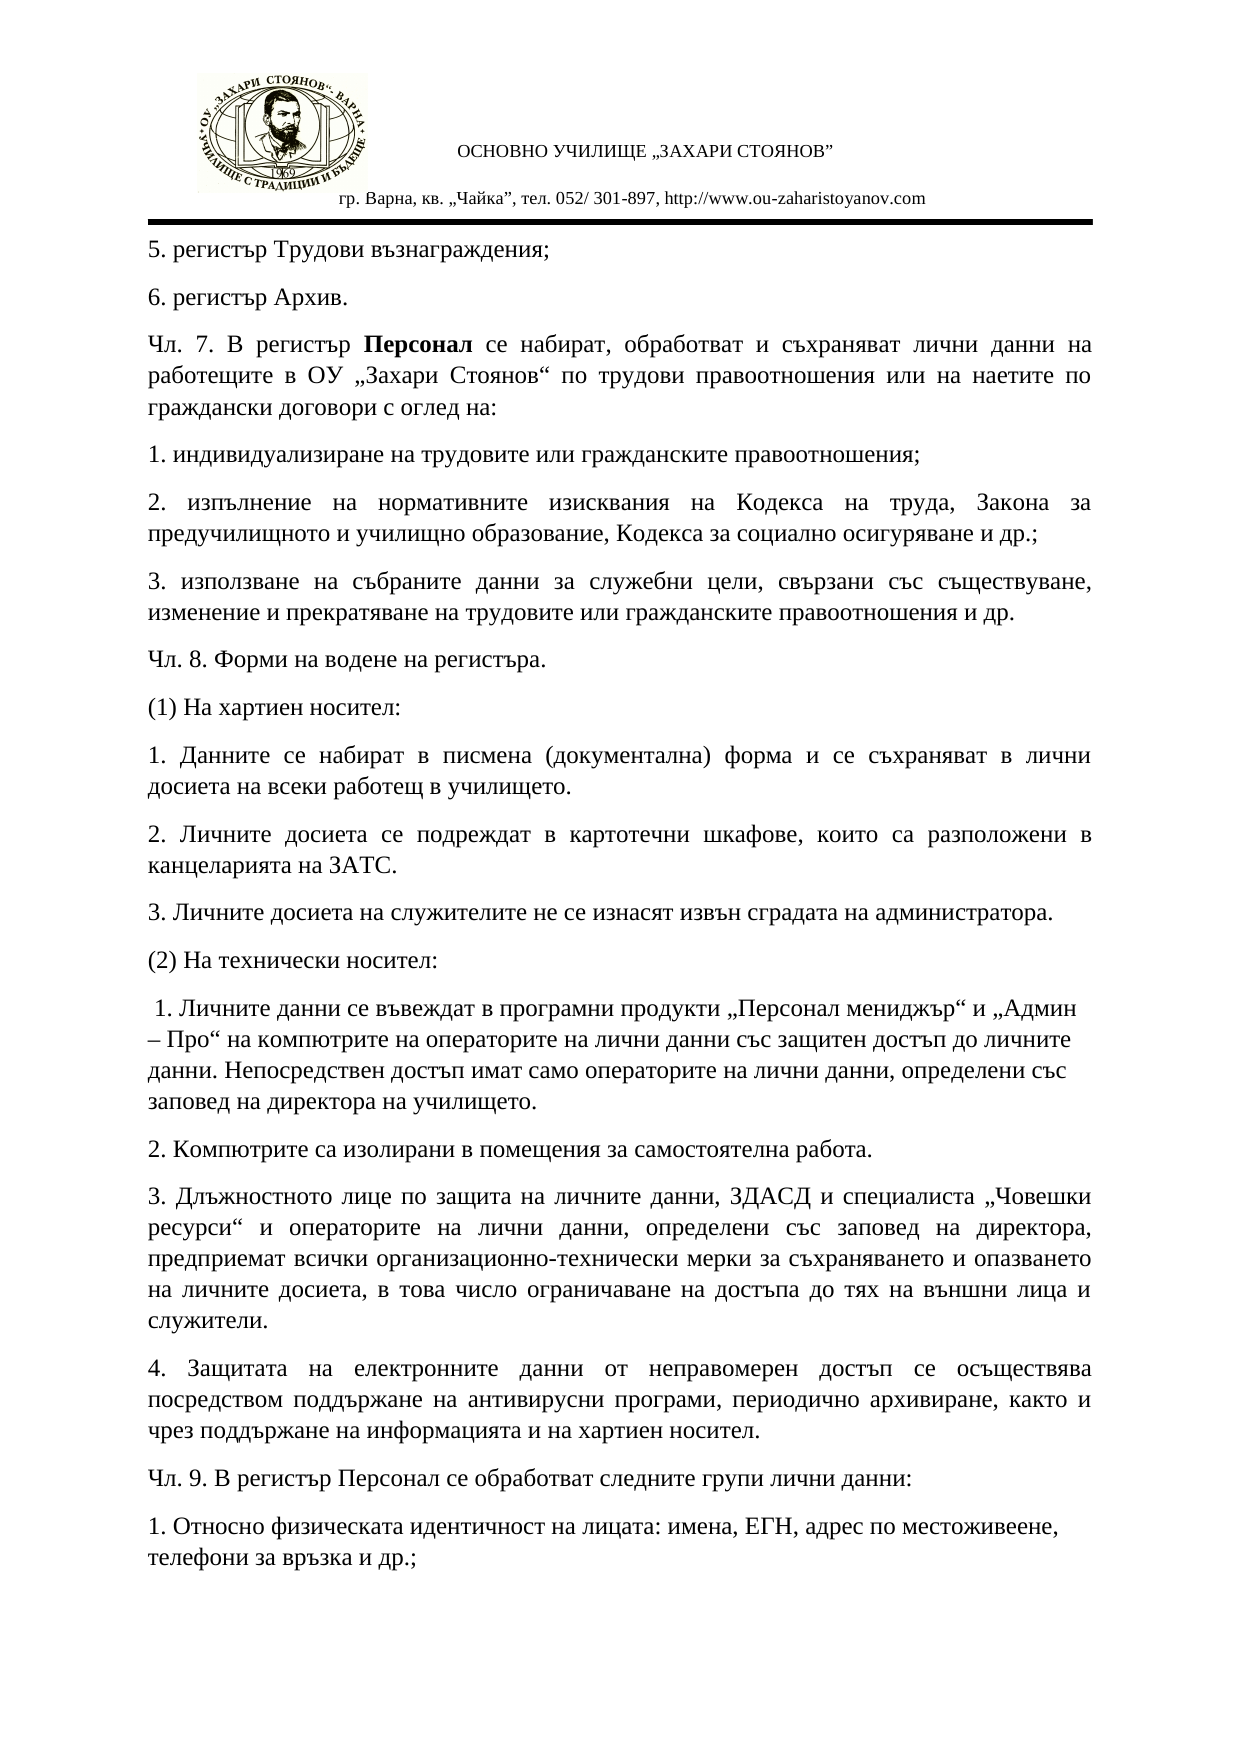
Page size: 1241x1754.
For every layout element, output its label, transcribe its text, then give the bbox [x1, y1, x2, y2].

text Чл. 7. В регистър Персонал се набират, обработват и съхраняват лични данни на работещите в ОУ „Захари Стоянов“ по трудови правоотношения или на наетите по граждански договори с оглед на: [148, 329, 1093, 420]
text 3. Личните досиета на служителите не се изнасят извън сградата на администратора. [148, 897, 1093, 926]
text 1. индивидуализиране на трудовите или гражданските правоотношения; [148, 439, 1093, 468]
text 4. Защитата на електронните данни от неправомерен достъп се осъществява посредством поддържане на антивирусни програми, периодично архивиране, както и чрез поддържане на информацията и на хартиен носител. [148, 1353, 1093, 1444]
text (2) На технически носител: [148, 945, 1093, 974]
text 5. регистър Трудови възнаграждения; [148, 234, 1093, 263]
text Чл. 8. Форми на водене на регистъра. [148, 644, 1093, 673]
text Чл. 9. В регистър Персонал се обработват следните групи лични данни: [148, 1463, 1093, 1492]
text 6. регистър Архив. [148, 282, 1093, 311]
text 1. Относно физическата идентичност на лицата: имена, ЕГН, адрес по местоживеене, телефони за връзка и др.; [148, 1511, 1093, 1571]
text 2. изпълнение на нормативните изисквания на Кодекса на труда, Закона за предучилищното и училищно образование, Кодекса за социално осигуряване и др.; [148, 487, 1093, 547]
text 3. Длъжностното лице по защита на личните данни, ЗДАСД и специалиста „Човешки ресурси“ и операторите на лични данни, определени със заповед на директора, предприемат всички организационно-технически мерки за съхраняването и опазването на личните досиета, в това число ограничаване на достъпа до тях на външни лица и служители. [148, 1181, 1093, 1334]
text 2. Личните досиета се подреждат в картотечни шкафове, които са разположени в канцеларията на ЗАТС. [148, 819, 1093, 878]
text 2. Компютрите са изолирани в помещения за самостоятелна работа. [148, 1134, 1093, 1162]
text (1) На хартиен носител: [148, 692, 1093, 721]
text 3. използване на събраните данни за служебни цели, свързани със съществуване, изменение и прекратяване на трудовите или гражданските правоотношения и др. [148, 566, 1093, 626]
text 1. Личните данни се въвеждат в програмни продукти „Персонал мениджър“ и „Админ – Про“ на компютрите на операторите на лични данни със защитен достъп до личните данни. Непосредствен достъп имат само операторите на лични данни, определени със заповед на директора на училището. [148, 993, 1093, 1115]
text 1. Данните се набират в писмена (документална) форма и се съхраняват в лични досиета на всеки работещ в училището. [148, 740, 1093, 800]
